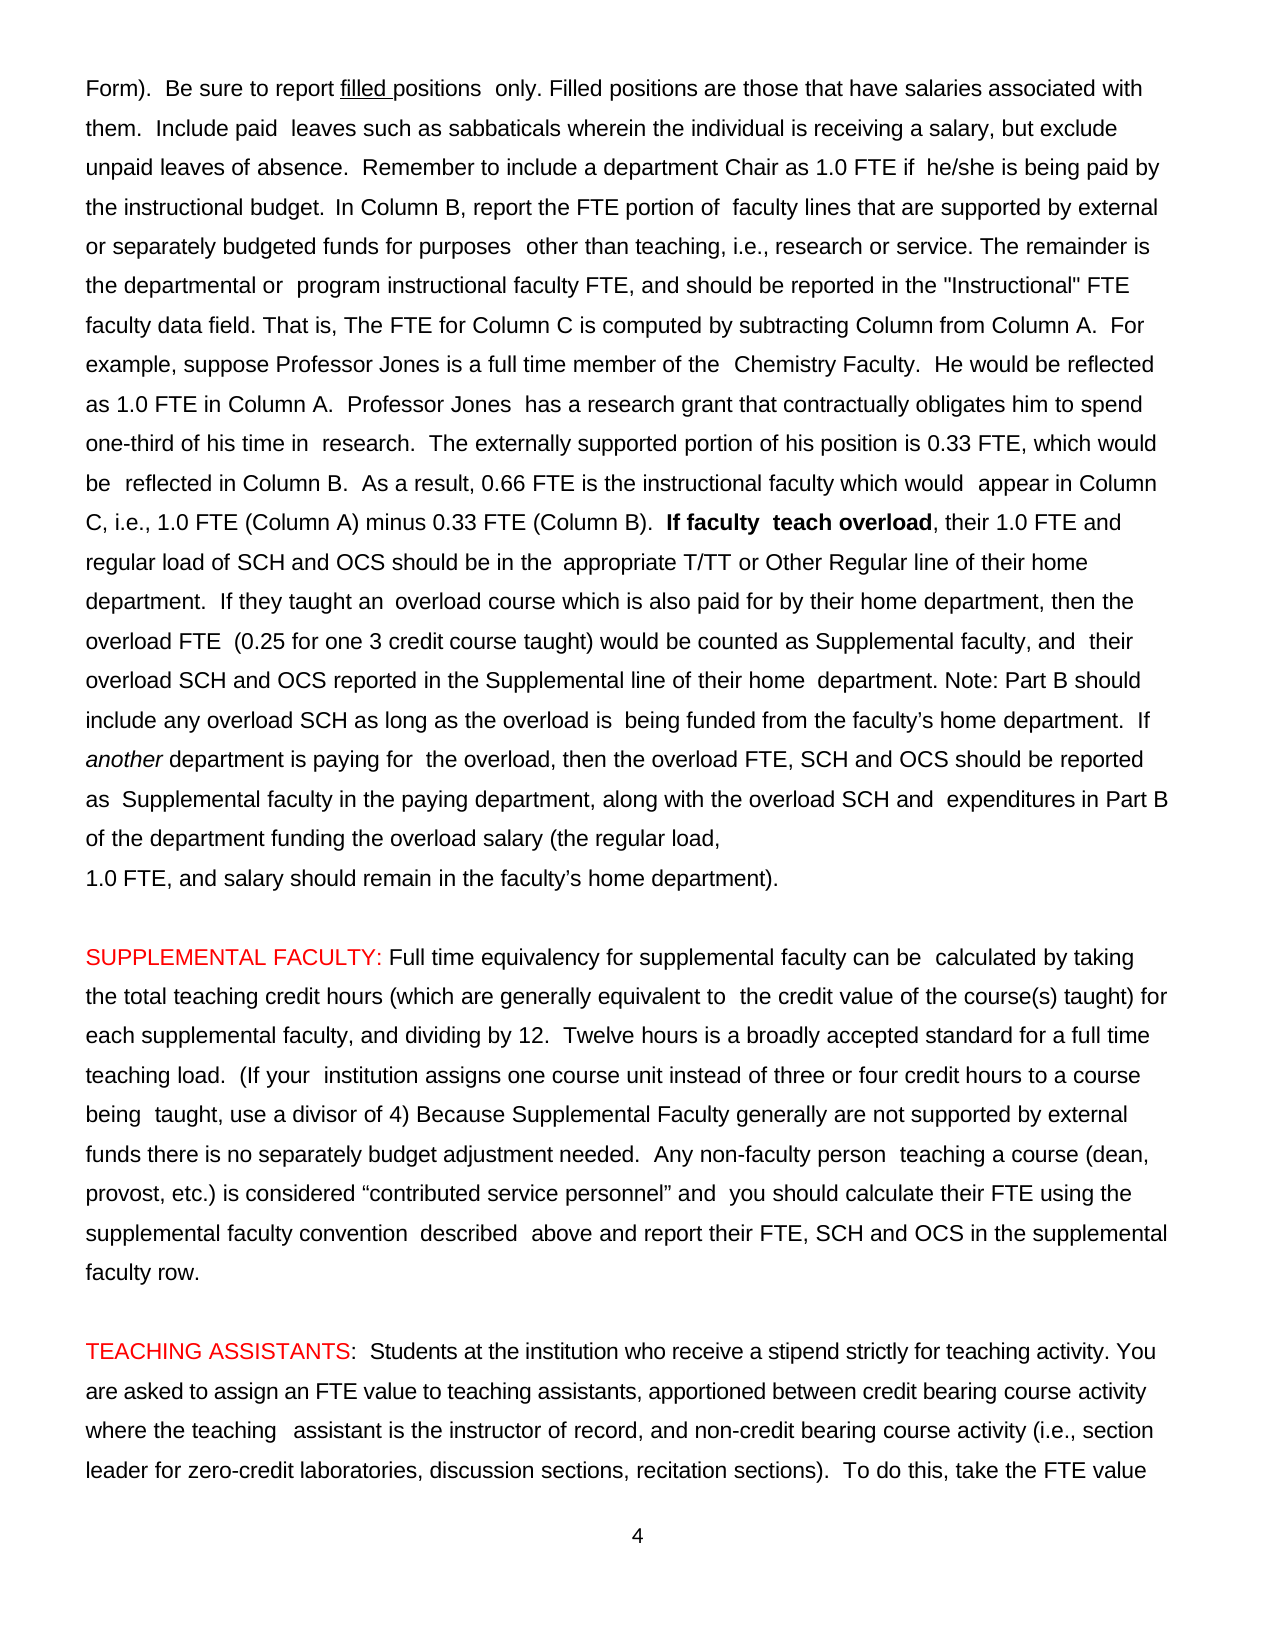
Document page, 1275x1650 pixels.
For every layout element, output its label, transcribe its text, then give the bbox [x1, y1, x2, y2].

text SUPPLEMENTAL FACULTY: Full time equivalency for supplemental faculty can be calculated by taking the total teaching credit hours (which are generally equivalent to the credit value of the course(s) taught) for each supplemental faculty, and dividing by 12. Twelve hours is a broadly accepted standard for a full time teaching load. (If your institution assigns one course unit instead of three or four credit hours to a course being taught, use a divisor of 4) Because Supplemental Faculty generally are not supported by external funds there is no separately budget adjustment needed. Any non-faculty person teaching a course (dean, provost, etc.) is considered “contributed service personnel” and you should calculate their FTE using the supplemental faculty convention described above and report their FTE, SCH and OCS in the supplemental faculty row. [85, 943, 1169, 1286]
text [85, 1338, 1178, 1483]
list FTE, and salary should remain in the faculty’s home department). [85, 864, 1200, 891]
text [85, 75, 1174, 851]
